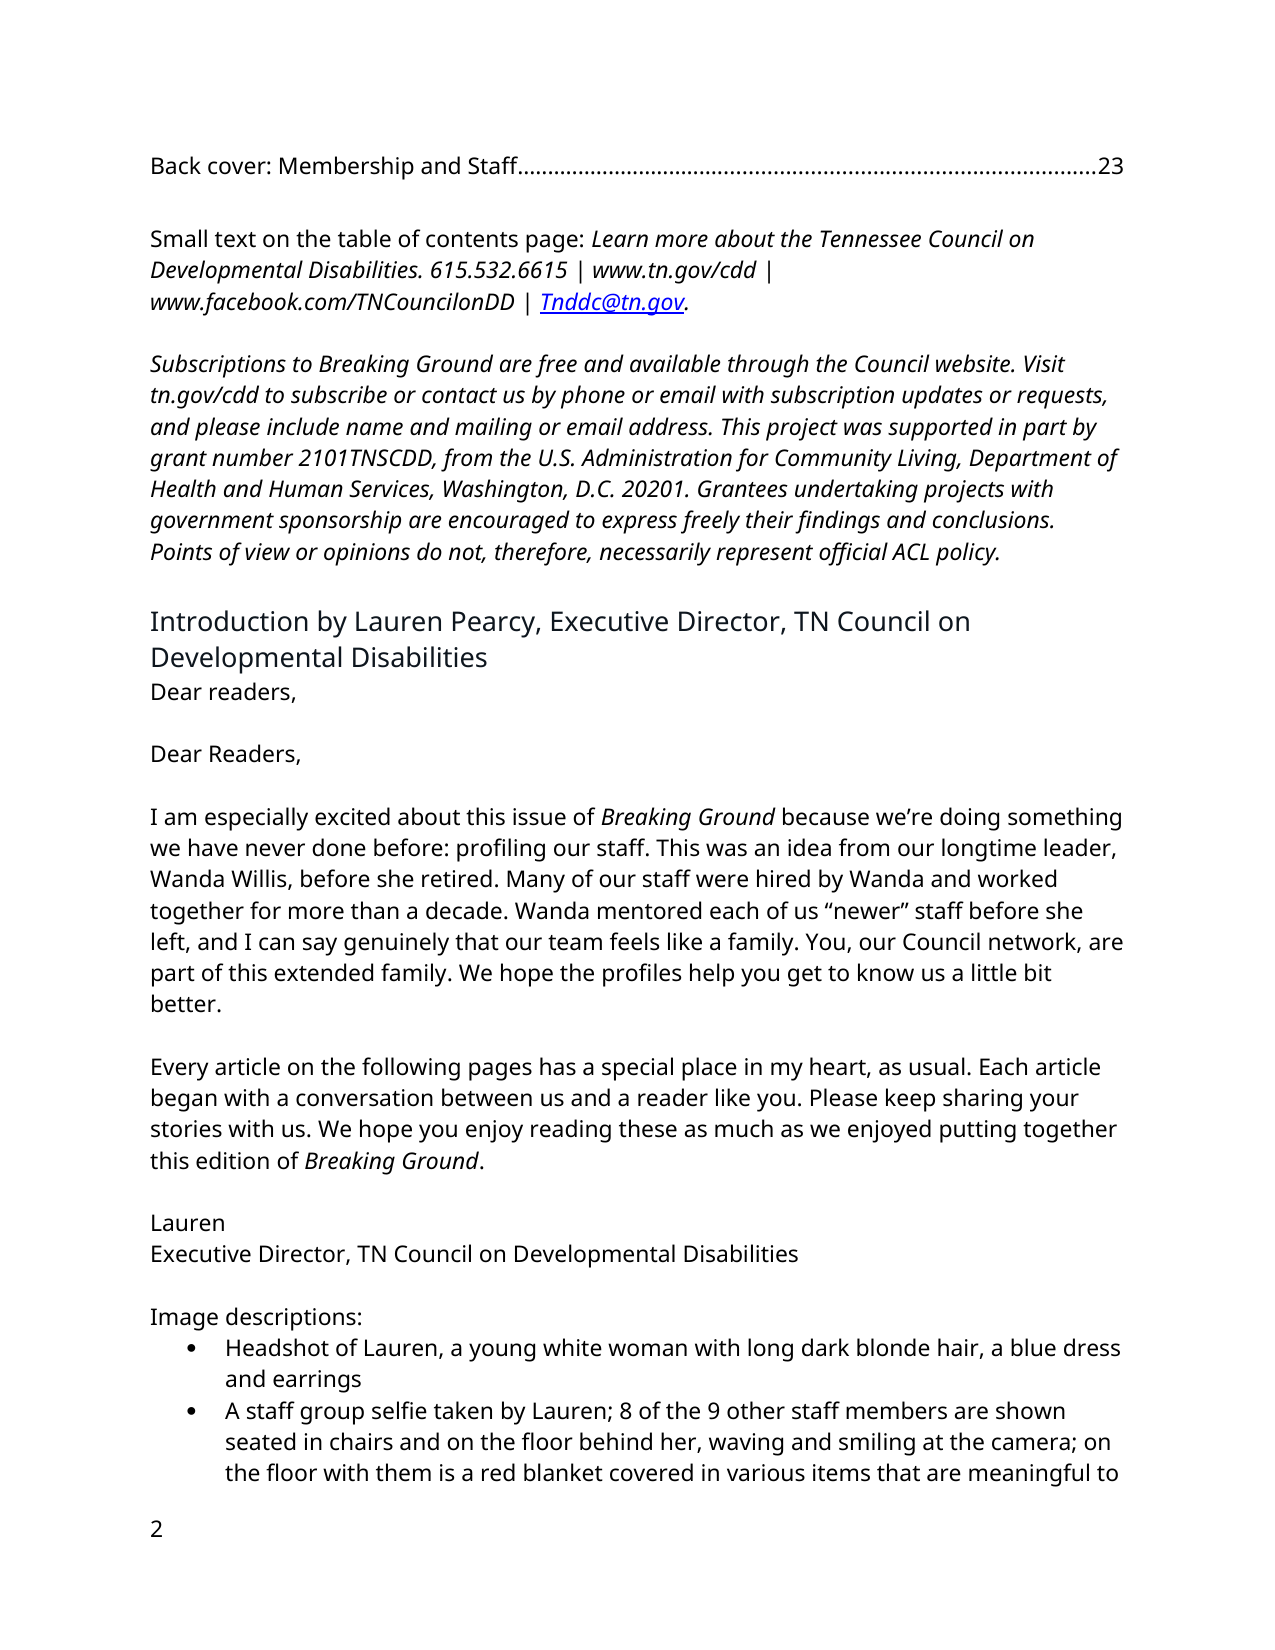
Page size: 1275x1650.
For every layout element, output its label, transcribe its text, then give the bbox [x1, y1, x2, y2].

text Image descriptions: [150, 1301, 1125, 1332]
text I am especially excited about this issue of Breaking Ground because we’re doing something we have never done before: profiling our staff. This was an idea from our longtime leader, Wanda Willis, before she retired. Many of our staff were hired by Wanda and worked together for more than a decade. Wanda mentored each of us “newer” staff before she left, and I can say genuinely that our team feels like a family. You, our Council network, are part of this extended family. We hope the profiles help you get to know us a little bit better. [150, 801, 1125, 1019]
text Executive Director, TN Council on Developmental Disabilities [150, 1238, 1125, 1269]
text Dear readers, [150, 676, 1125, 707]
text Every article on the following pages has a special place in my heart, as usual. Each article began with a conversation between us and a reader like you. Please keep sharing your stories with us. We hope you enjoy reading these as much as we enjoyed putting together this edition of Breaking Ground. [150, 1051, 1125, 1176]
text Subscriptions to Breaking Ground are free and available through the Council website. Visit tn.gov/cdd to subscribe or contact us by phone or email with subscription updates or requests, and please include name and mailing or email address. This project was supported in part by grant number 2101TNSCDD, from the U.S. Administration for Community Living, Department of Health and Human Services, Washington, D.C. 20201. Grantees undertaking projects with government sponsorship are encouraged to express freely their findings and conclusions. Points of view or opinions do not, therefore, necessarily represent official ACL policy. [150, 348, 1125, 567]
text Lauren [150, 1207, 1125, 1238]
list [187, 1394, 1125, 1488]
subtitle Introduction by Lauren Pearcy, Executive Director, TN Council on Developmental Disabilities [150, 602, 1125, 676]
text Dear Readers, [150, 738, 1125, 769]
text Small text on the table of contents page: Learn more about the Tennessee Council on Developmental Disabilities. 615.532.6615 | www.tn.gov/cdd | www.facebook.com/TNCouncilonDD | Tnddc@tn.gov. [150, 223, 1125, 317]
list Headshot of Lauren, a young white woman with long dark blonde hair, a blue dress and earrings [187, 1332, 1125, 1394]
